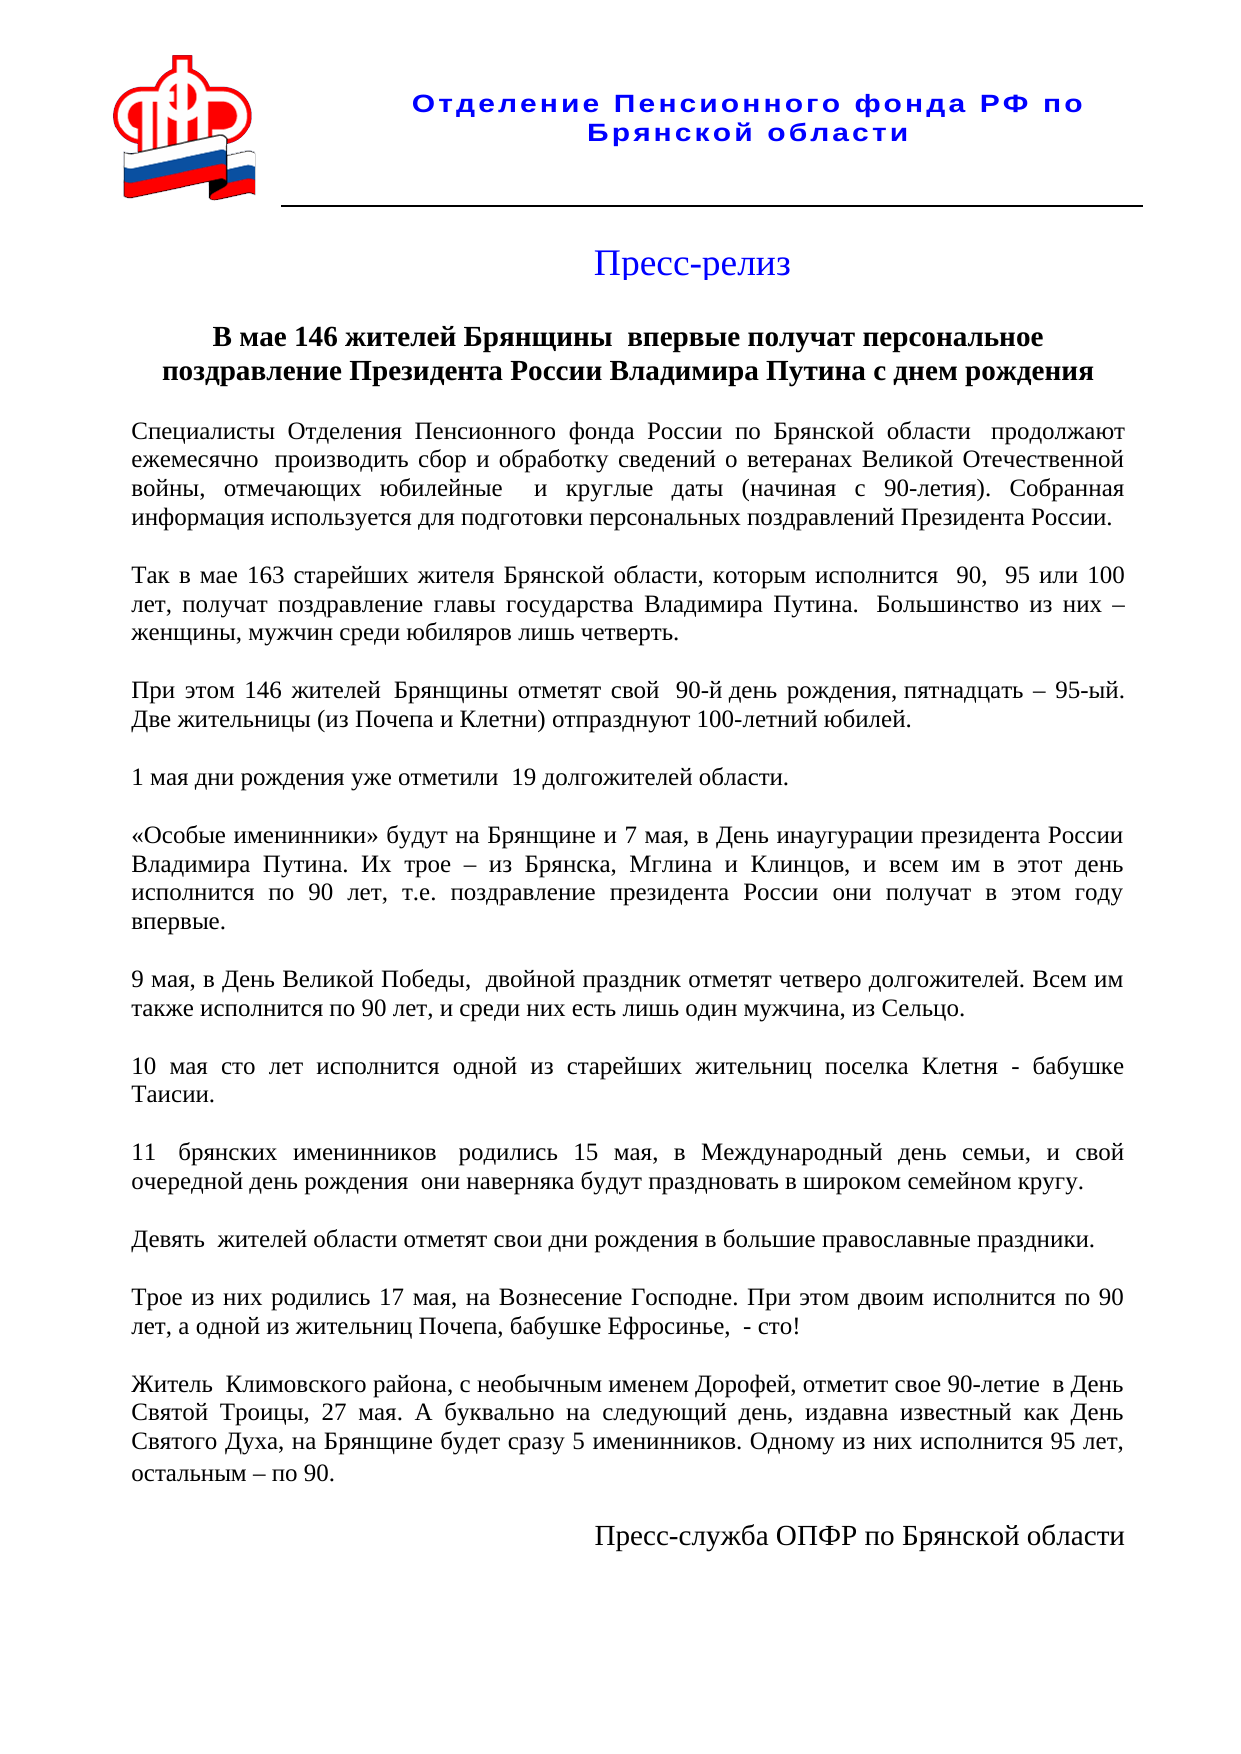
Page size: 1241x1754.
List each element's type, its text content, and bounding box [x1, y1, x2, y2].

text В мае 146 жителей Брянщины впервые получат персональное поздравление Президента России Владимира Путина с днем рождения [131, 319, 1125, 387]
text Житель Климовского района, с необычным именем Дорофей, отметит свое 90-летие в День Святой Троицы, 27 мая. А буквально на следующий день, издавна известный как День Святого Духа, на Брянщине будет сразу 5 именинников. Одному из них исполнится 95 лет, остальным – по 90. [131, 1369, 1125, 1489]
text 10 мая сто лет исполнится одной из старейших жительниц поселка Клетня - бабушке Таисии. [131, 1051, 1125, 1108]
text 1 мая дни рождения уже отметили 19 долгожителей области. [131, 762, 1125, 791]
text Специалисты Отделения Пенсионного фонда России по Брянской области продолжают ежемесячно производить сбор и обработку сведений о ветеранах Великой Отечественной войны, отмечающих юбилейные и круглые даты (начиная с 90-летия). Собранная информация используется для подготовки персональных поздравлений Президента России. [131, 416, 1125, 531]
text Трое из них родились 17 мая, на Вознесение Господне. При этом двоим исполнится по 90 лет, а одной из жительниц Почепа, бабушке Ефросинье, - сто! [131, 1282, 1125, 1339]
text «Особые именинники» будут на Брянщине и 7 мая, в День инаугурации президента России Владимира Путина. Их трое – из Брянска, Мглина и Клинцов, и всем им в этот день исполнится по 90 лет, т.е. поздравление президента России они получат в этом году впервые. [131, 820, 1125, 935]
text При этом 146 жителей Брянщины отметят свой 90-й день рождения, пятнадцать – 95-ый. Две жительницы (из Почепа и Клетни) отпразднуют 100-летний юбилей. [131, 675, 1125, 733]
text 11 брянских именинников родились 15 мая, в Международный день семьи, и свой очередной день рождения они наверняка будут праздновать в широком семейном кругу. [131, 1137, 1125, 1195]
text Пресс-служба ОПФР по Брянской области [131, 1518, 1125, 1552]
text Девять жителей области отметят свои дни рождения в большие православные праздники. [131, 1224, 1125, 1253]
text 9 мая, в День Великой Победы, двойной праздник отметят четверо долгожителей. Всем им также исполнится по 90 лет, и среди них есть лишь один мужчина, из Сельцо. [131, 964, 1125, 1022]
picture [112, 55, 256, 201]
text Так в мае 163 старейших жителя Брянской области, которым исполнится 90, 95 или 100 лет, получат поздравление главы государства Владимира Путина. Большинство из них – женщины, мужчин среди юбиляров лишь четверть. [131, 560, 1125, 646]
